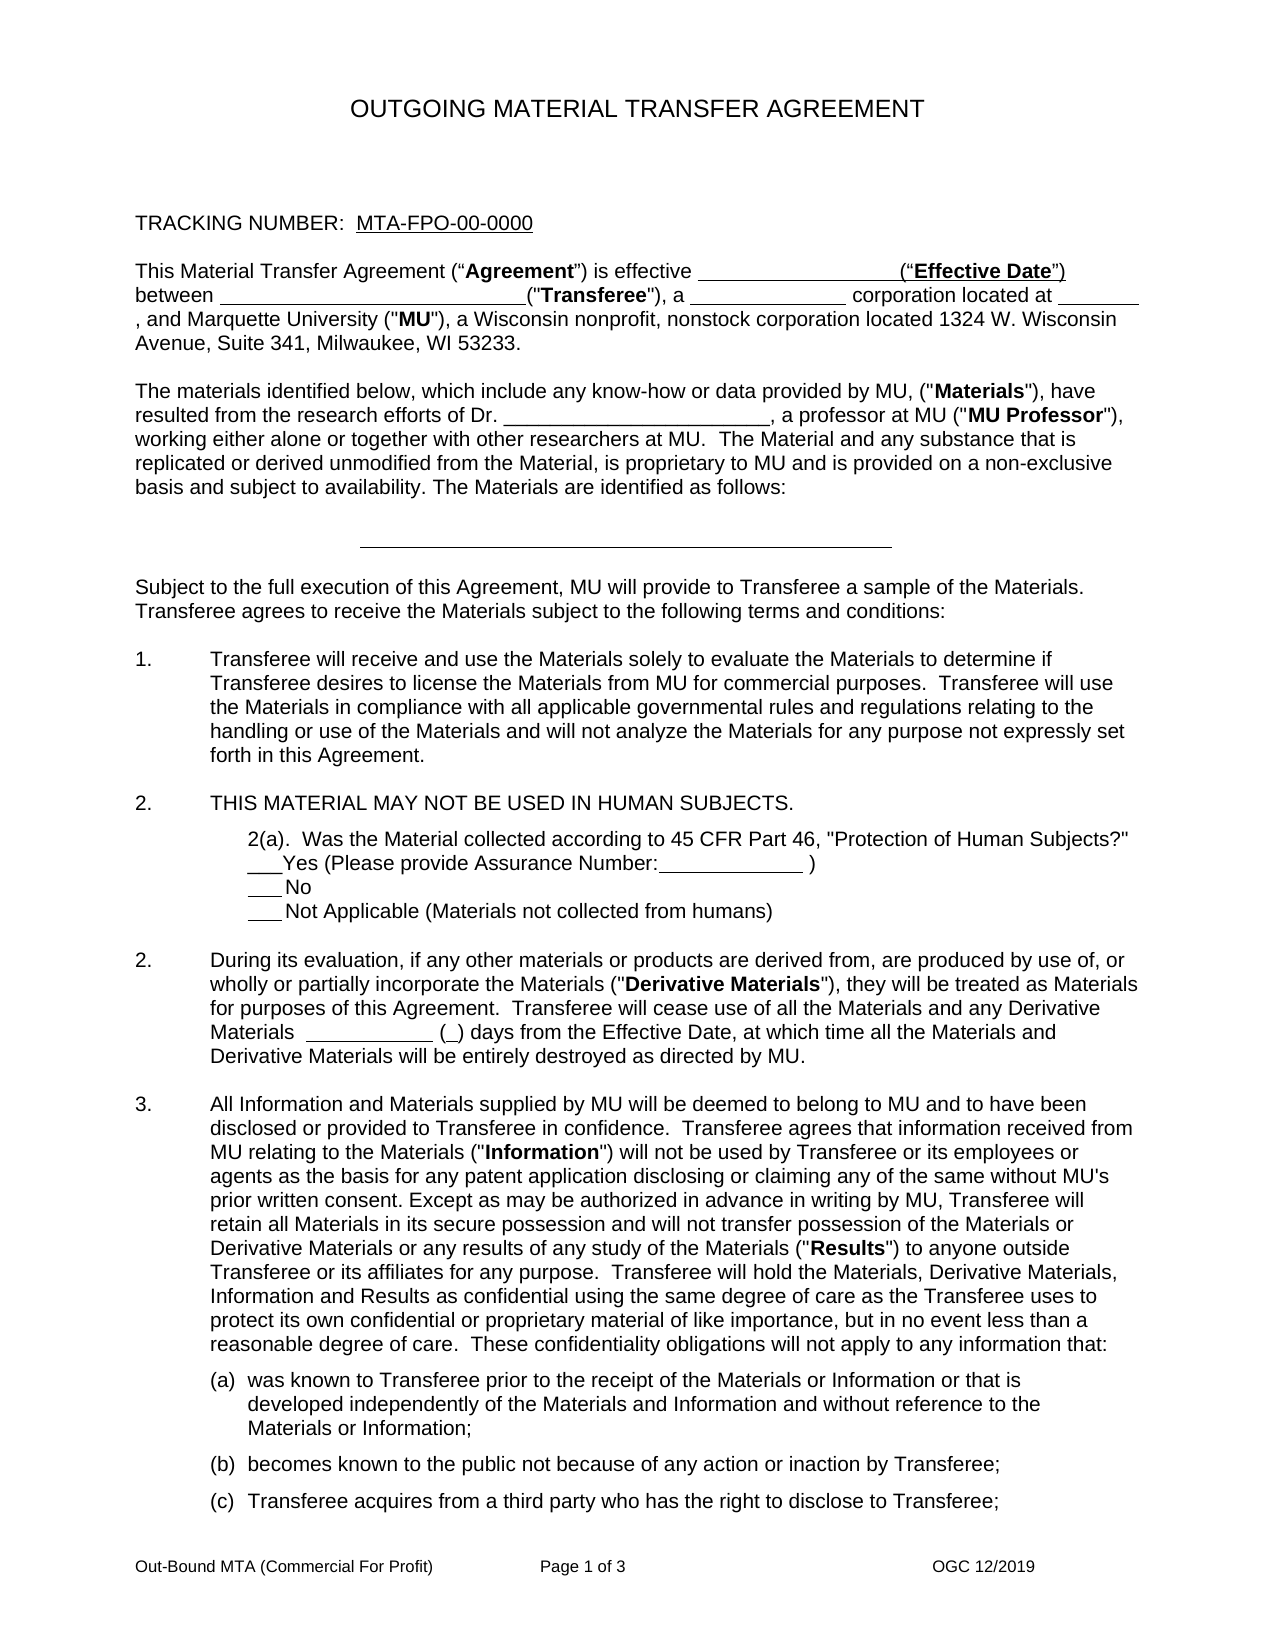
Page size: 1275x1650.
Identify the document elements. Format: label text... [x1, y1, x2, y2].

list becomes known to the public not because of any action or inaction by Transferee; [210, 1452, 1102, 1476]
list Transferee will receive and use the Materials solely to evaluate the Materials to determine if Transferee desires to license the Materials from MU for commercial purposes. Transferee will use the Materials in compliance with all applicable governmental rules and regulations relating to the handling or use of the Materials and will not analyze the Materials for any purpose not expressly set forth in this Agreement. [135, 647, 1140, 767]
list THIS MATERIAL MAY NOT BE USED IN HUMAN SUBJECTS. [135, 791, 1140, 815]
list Transferee acquires from a third party who has the right to disclose to Transferee; [210, 1489, 1102, 1513]
text ___Yes (Please provide Assurance Number: ) [247, 851, 1140, 875]
text 2(a). Was the Material collected according to 45 CFR Part 46, "Protection of Human Subjects?" [247, 827, 1140, 851]
text 2. During its evaluation, if any other materials or products are derived from, are produced by use of, or wholly or partially incorporate the Materials ("Derivative Materials"), they will be treated as Materials for purposes of this Agreement. Transferee will cease use of all the Materials and any Derivative Materials ( ) days from the Effective Date, at which time all the Materials and Derivative Materials will be entirely destroyed as directed by MU. [135, 948, 1140, 1068]
text This Material Transfer Agreement (“Agreement”) is effective (“Effective Date”) between ("Transferee"), a corporation located at , and Marquette University ("MU"), a Wisconsin nonprofit, nonstock corporation located 1324 W. Wisconsin Avenue, Suite 341, Milwaukee, WI 53233. [135, 259, 1140, 355]
text Not Applicable (Materials not collected from humans) [247, 899, 1140, 923]
text No [247, 875, 1140, 899]
text TRACKING NUMBER: MTA-FPO-00-0000 [135, 211, 1140, 235]
list was known to Transferee prior to the receipt of the Materials or Information or that is developed independently of the Materials and Information and without reference to the Materials or Information; [210, 1368, 1102, 1440]
text Subject to the full execution of this Agreement, MU will provide to Transferee a sample of the Materials. Transferee agrees to receive the Materials subject to the following terms and conditions: [135, 575, 1140, 623]
text 3. All Information and Materials supplied by MU will be deemed to belong to MU and to have been disclosed or provided to Transferee in confidence. Transferee agrees that information received from MU relating to the Materials ("Information") will not be used by Transferee or its employees or agents as the basis for any patent application disclosing or claiming any of the same without MU's prior written consent. Except as may be authorized in advance in writing by MU, Transferee will retain all Materials in its secure possession and will not transfer possession of the Materials or Derivative Materials or any results of any study of the Materials ("Results") to anyone outside Transferee or its affiliates for any purpose. Transferee will hold the Materials, Derivative Materials, Information and Results as confidential using the same degree of care as the Transferee uses to protect its own confidential or proprietary material of like importance, but in no event less than a reasonable degree of care. These confidentiality obligations will not apply to any information that: [135, 1092, 1140, 1355]
text The materials identified below, which include any know-how or data provided by MU, ("Materials"), have resulted from the research efforts of Dr. _______________________, a professor at MU ("MU Professor"), working either alone or together with other researchers at MU. The Material and any substance that is replicated or derived unmodified from the Material, is proprietary to MU and is provided on a non-exclusive basis and subject to availability. The Materials are identified as follows: [135, 379, 1140, 498]
